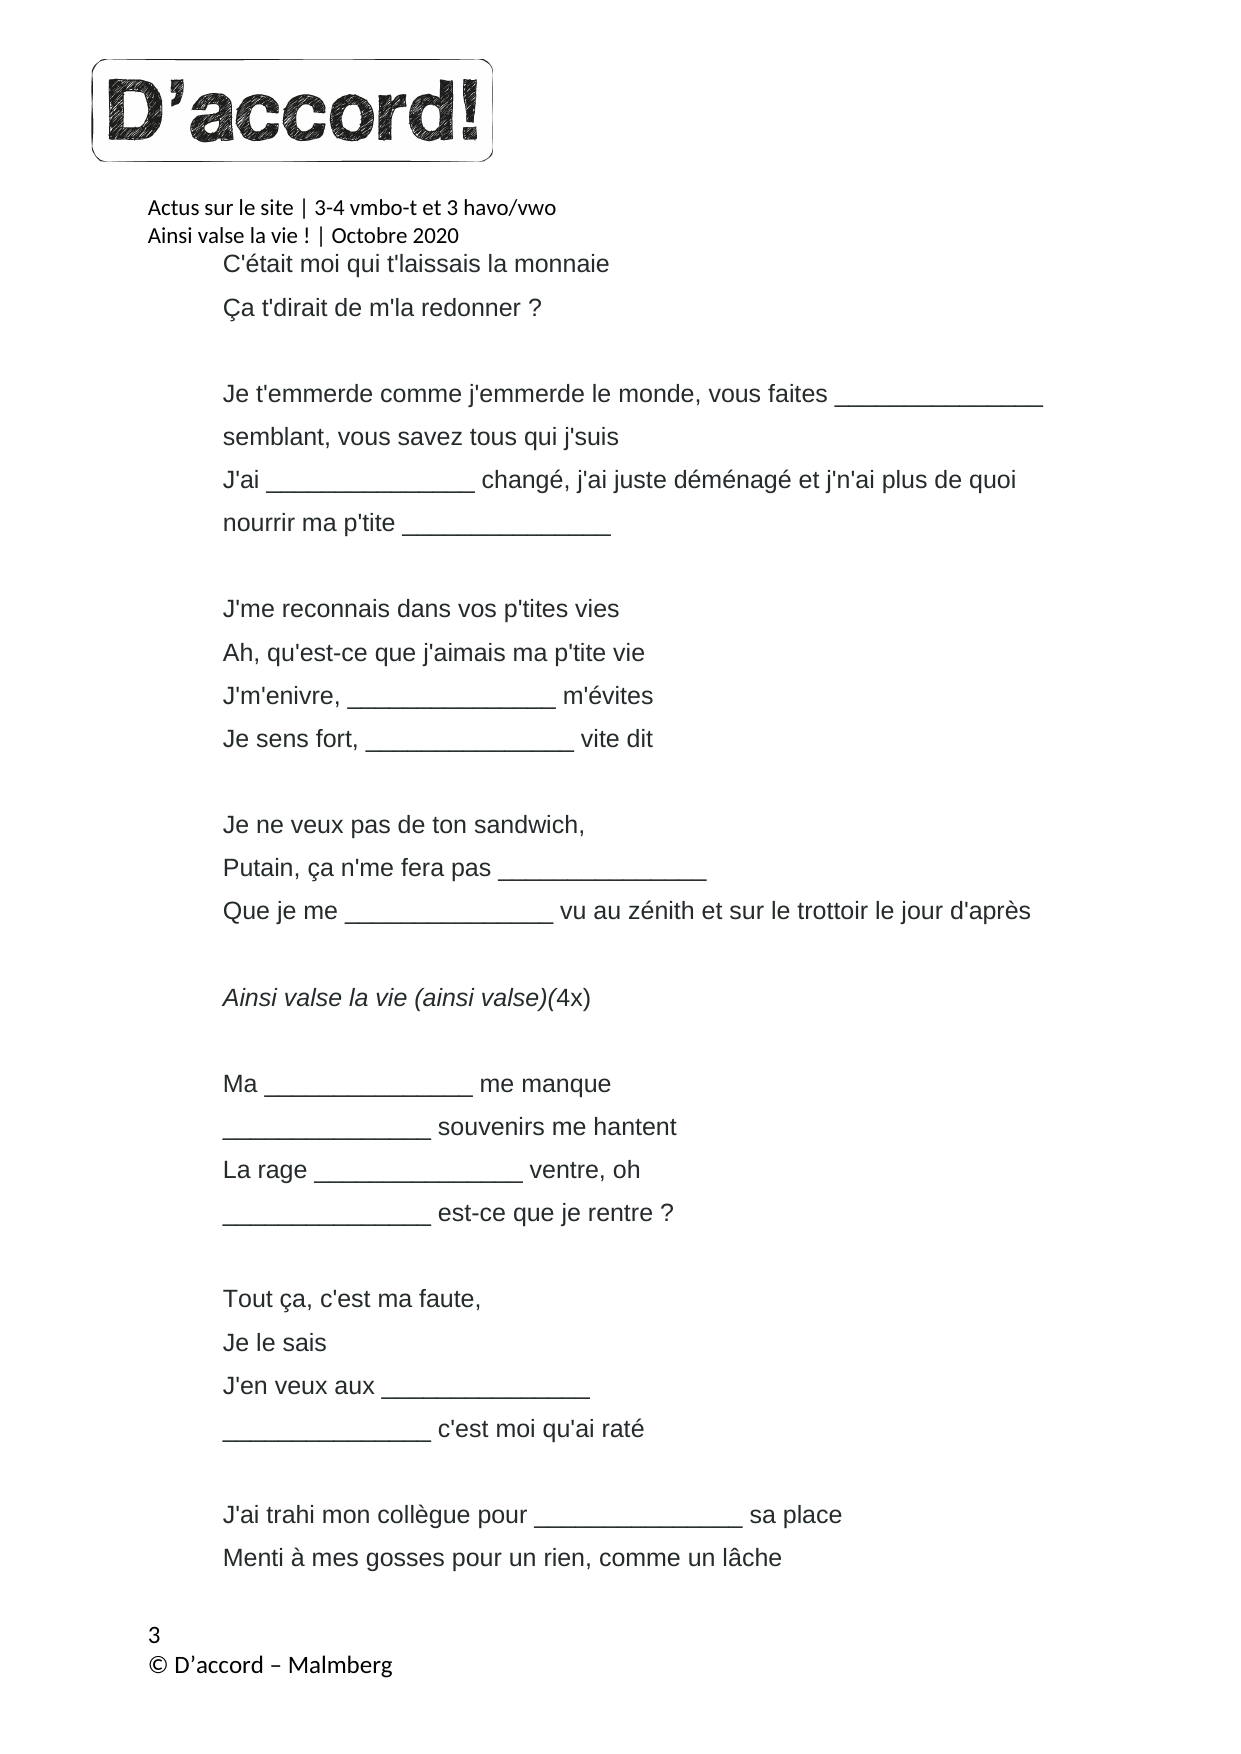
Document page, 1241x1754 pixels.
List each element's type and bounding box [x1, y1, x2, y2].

list [185, 249, 1093, 1572]
